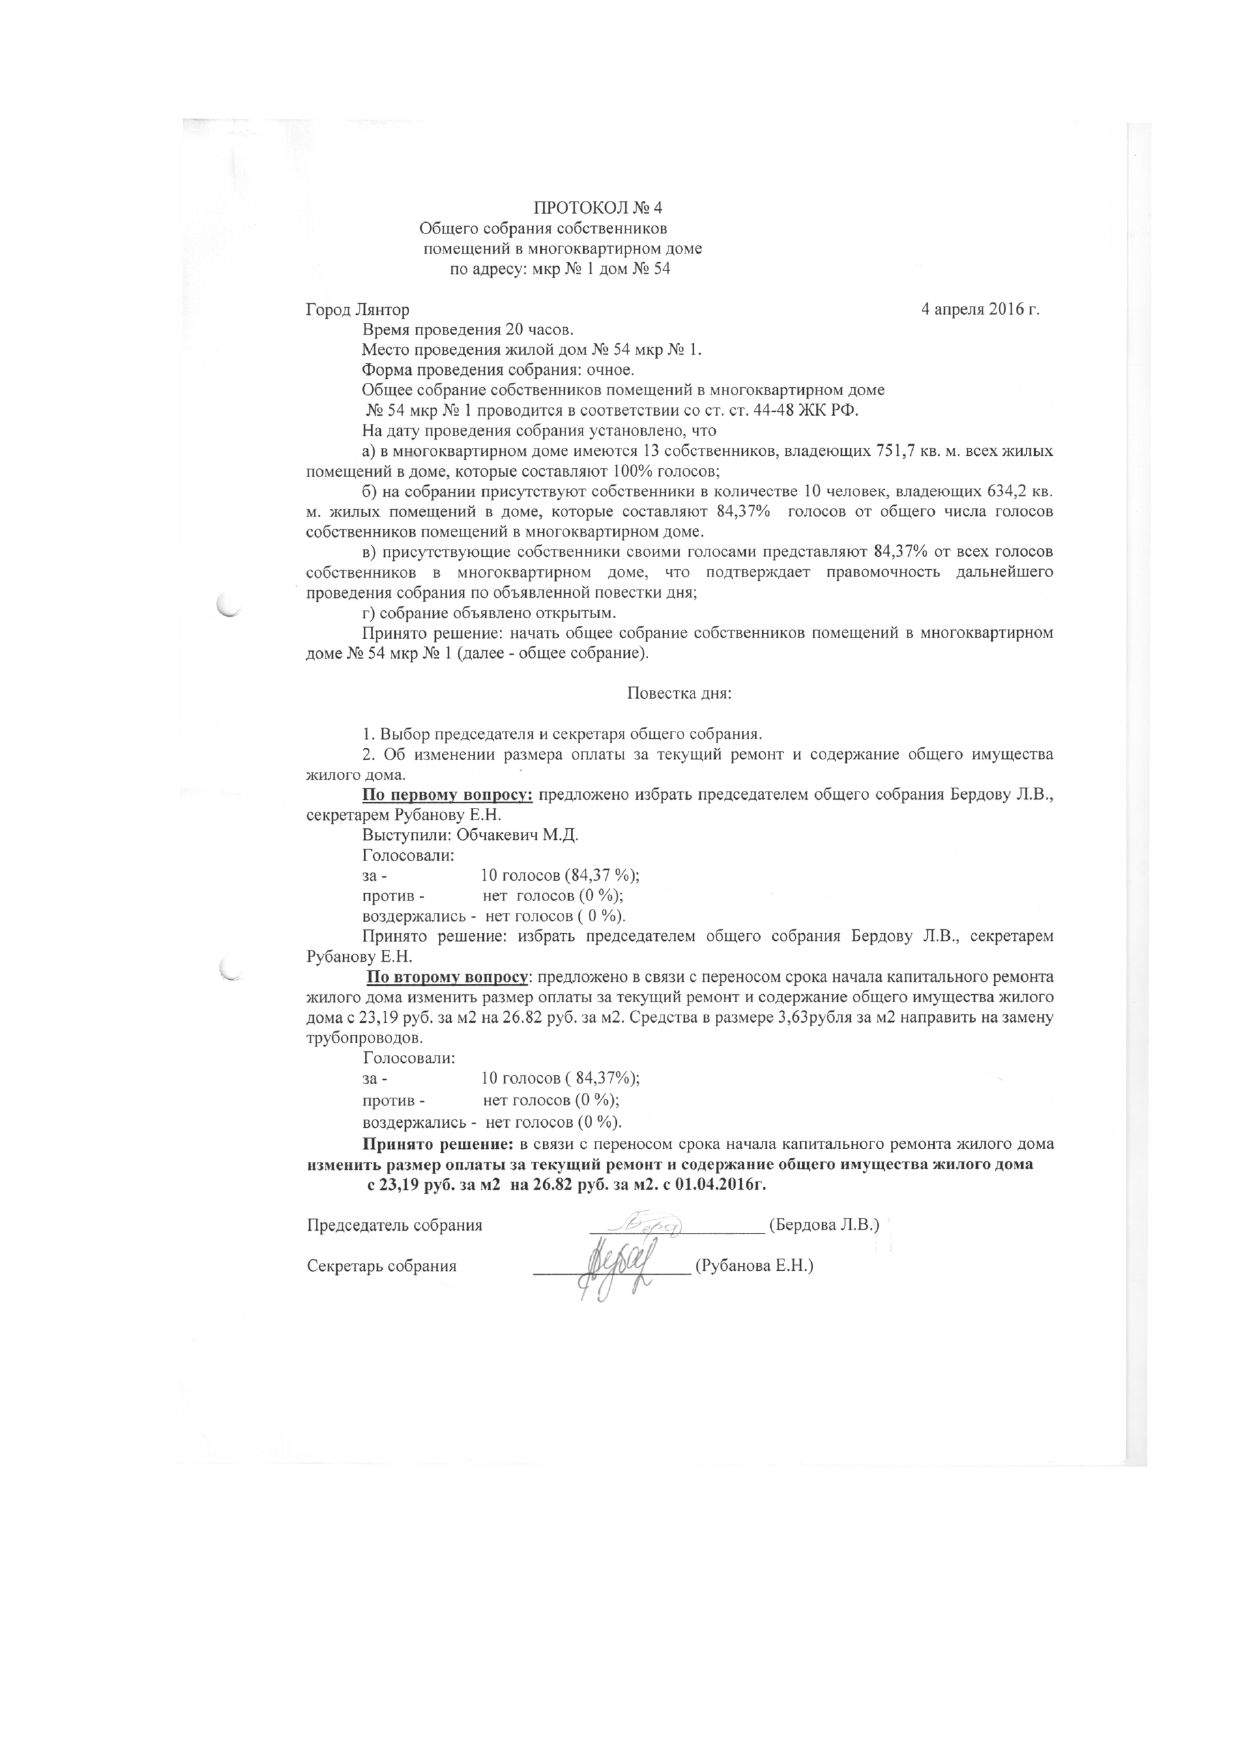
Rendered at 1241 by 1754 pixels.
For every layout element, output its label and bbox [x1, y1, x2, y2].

picture [177, 118, 1152, 1467]
